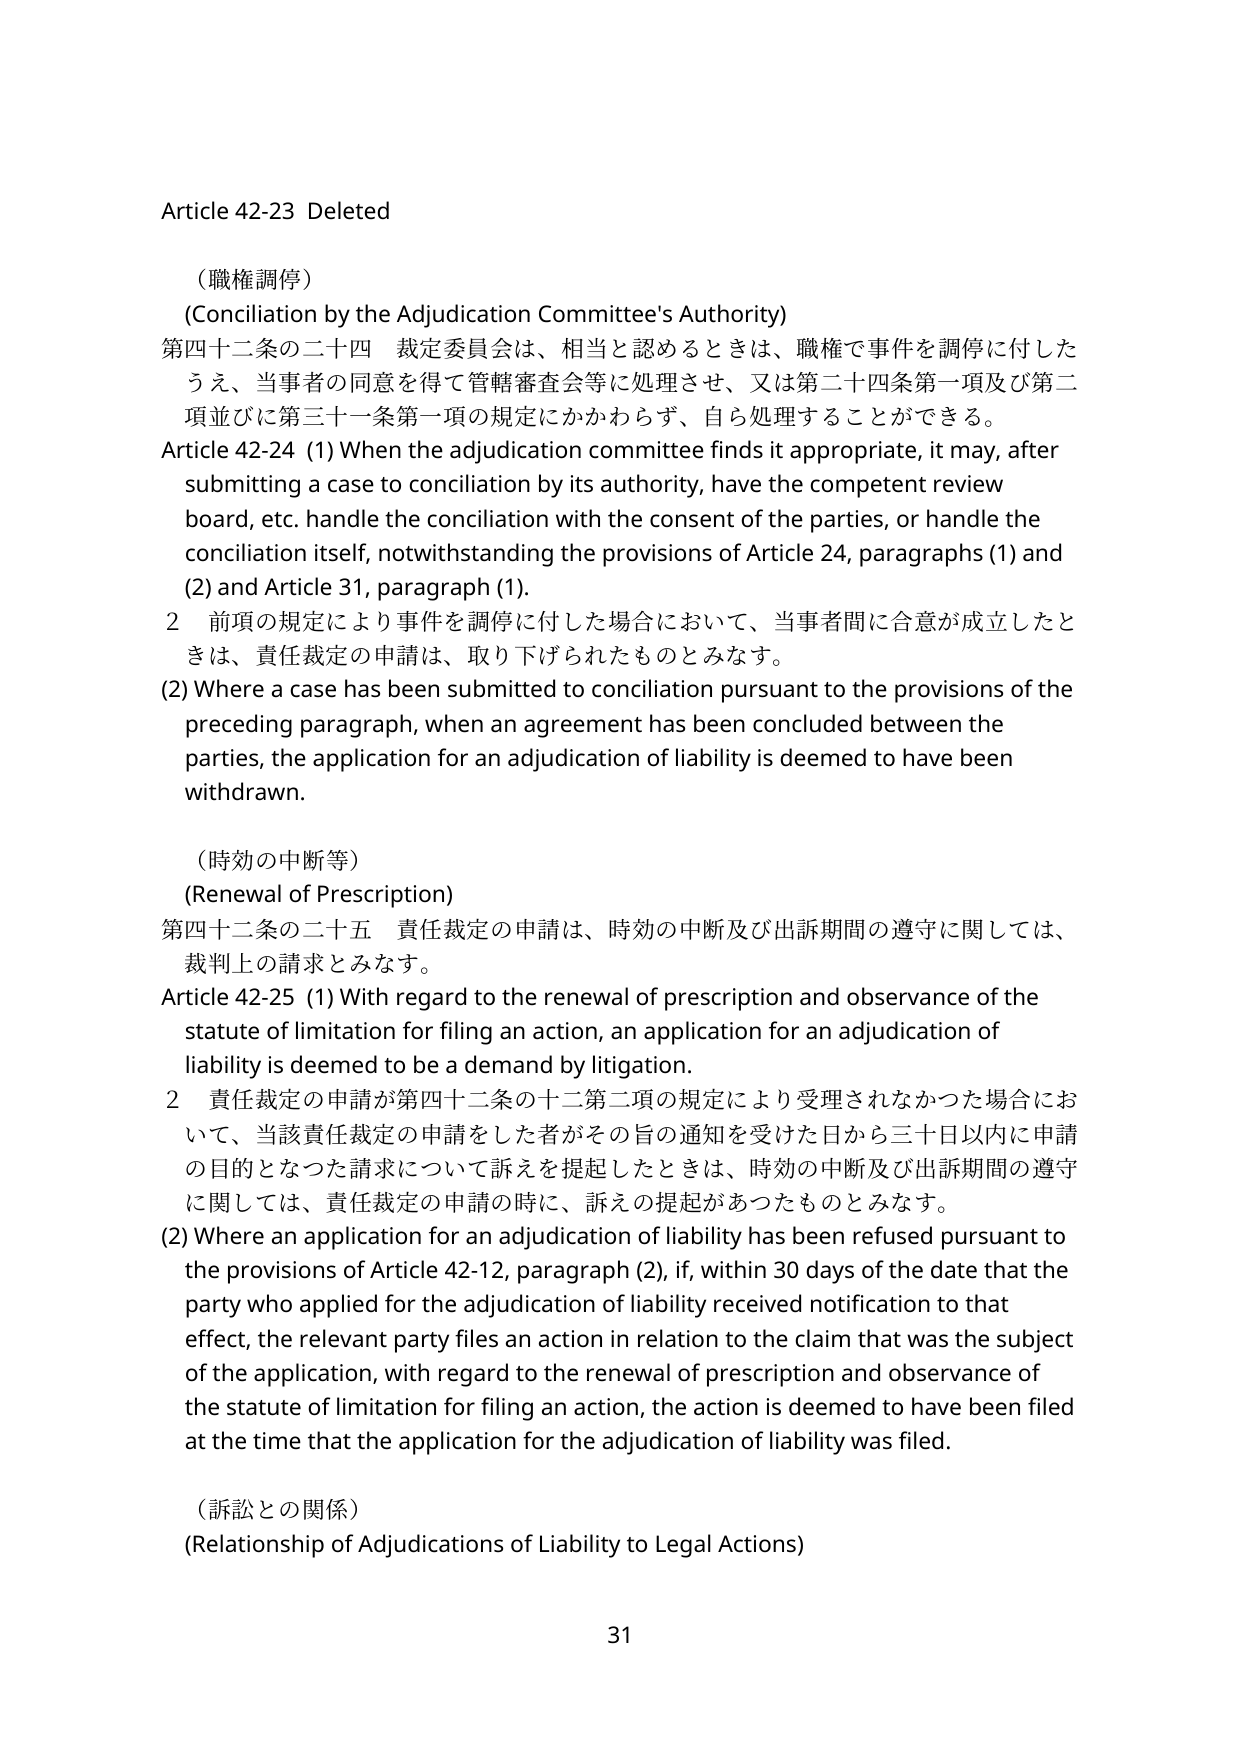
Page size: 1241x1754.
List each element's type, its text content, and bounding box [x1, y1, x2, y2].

text (2) Where an application for an adjudication of liability has been refused pursuant to the provisions of Article 42-12, paragraph (2), if, within 30 days of the date that the party who applied for the adjudication of liability received notification to that effect, the relevant party files an action in relation to the claim that was the subject of the application, with regard to the renewal of prescription and observance of the statute of limitation for filing an action, the action is deemed to have been filed at the time that the application for the adjudication of liability was filed. [161, 1219, 1079, 1458]
text （時効の中断等） [184, 843, 1079, 877]
text (Renewal of Prescription) [184, 877, 1079, 911]
text Article 42-25 (1) With regard to the renewal of prescription and observance of the statute of limitation for filing an action, an application for an adjudication of liability is deemed to be a demand by litigation. [161, 979, 1079, 1082]
text (Relationship of Adjudications of Liability to Legal Actions) [184, 1526, 1079, 1560]
text ２ 責任裁定の申請が第四十二条の十二第二項の規定により受理されなかつた場合において、当該責任裁定の申請をした者がその旨の通知を受けた日から三十日以内に申請の目的となつた請求について訴えを提起したときは、時効の中断及び出訴期間の遵守に関しては、責任裁定の申請の時に、訴えの提起があつたものとみなす。 [161, 1082, 1079, 1219]
text （訴訟との関係） [184, 1492, 1079, 1526]
text ２ 前項の規定により事件を調停に付した場合において、当事者間に合意が成立したときは、責任裁定の申請は、取り下げられたものとみなす。 [161, 604, 1079, 672]
text (2) Where a case has been submitted to conciliation pursuant to the provisions of the preceding paragraph, when an agreement has been concluded between the parties, the application for an adjudication of liability is deemed to have been withdrawn. [161, 672, 1079, 809]
text 第四十二条の二十五 責任裁定の申請は、時効の中断及び出訴期間の遵守に関しては、裁判上の請求とみなす。 [161, 911, 1079, 979]
text (Conciliation by the Adjudication Committee's Authority) [184, 296, 1079, 330]
text （職権調停） [184, 262, 1079, 296]
text Article 42-23 Deleted [161, 194, 1079, 228]
text Article 42-24 (1) When the adjudication committee finds it appropriate, it may, after submitting a case to conciliation by its authority, have the competent review board, etc. handle the conciliation with the consent of the parties, or handle the conciliation itself, notwithstanding the provisions of Article 24, paragraphs (1) and (2) and Article 31, paragraph (1). [161, 433, 1079, 604]
text 第四十二条の二十四 裁定委員会は、相当と認めるときは、職権で事件を調停に付したうえ、当事者の同意を得て管轄審査会等に処理させ、又は第二十四条第一項及び第二項並びに第三十一条第一項の規定にかかわらず、自ら処理することができる。 [161, 330, 1079, 433]
